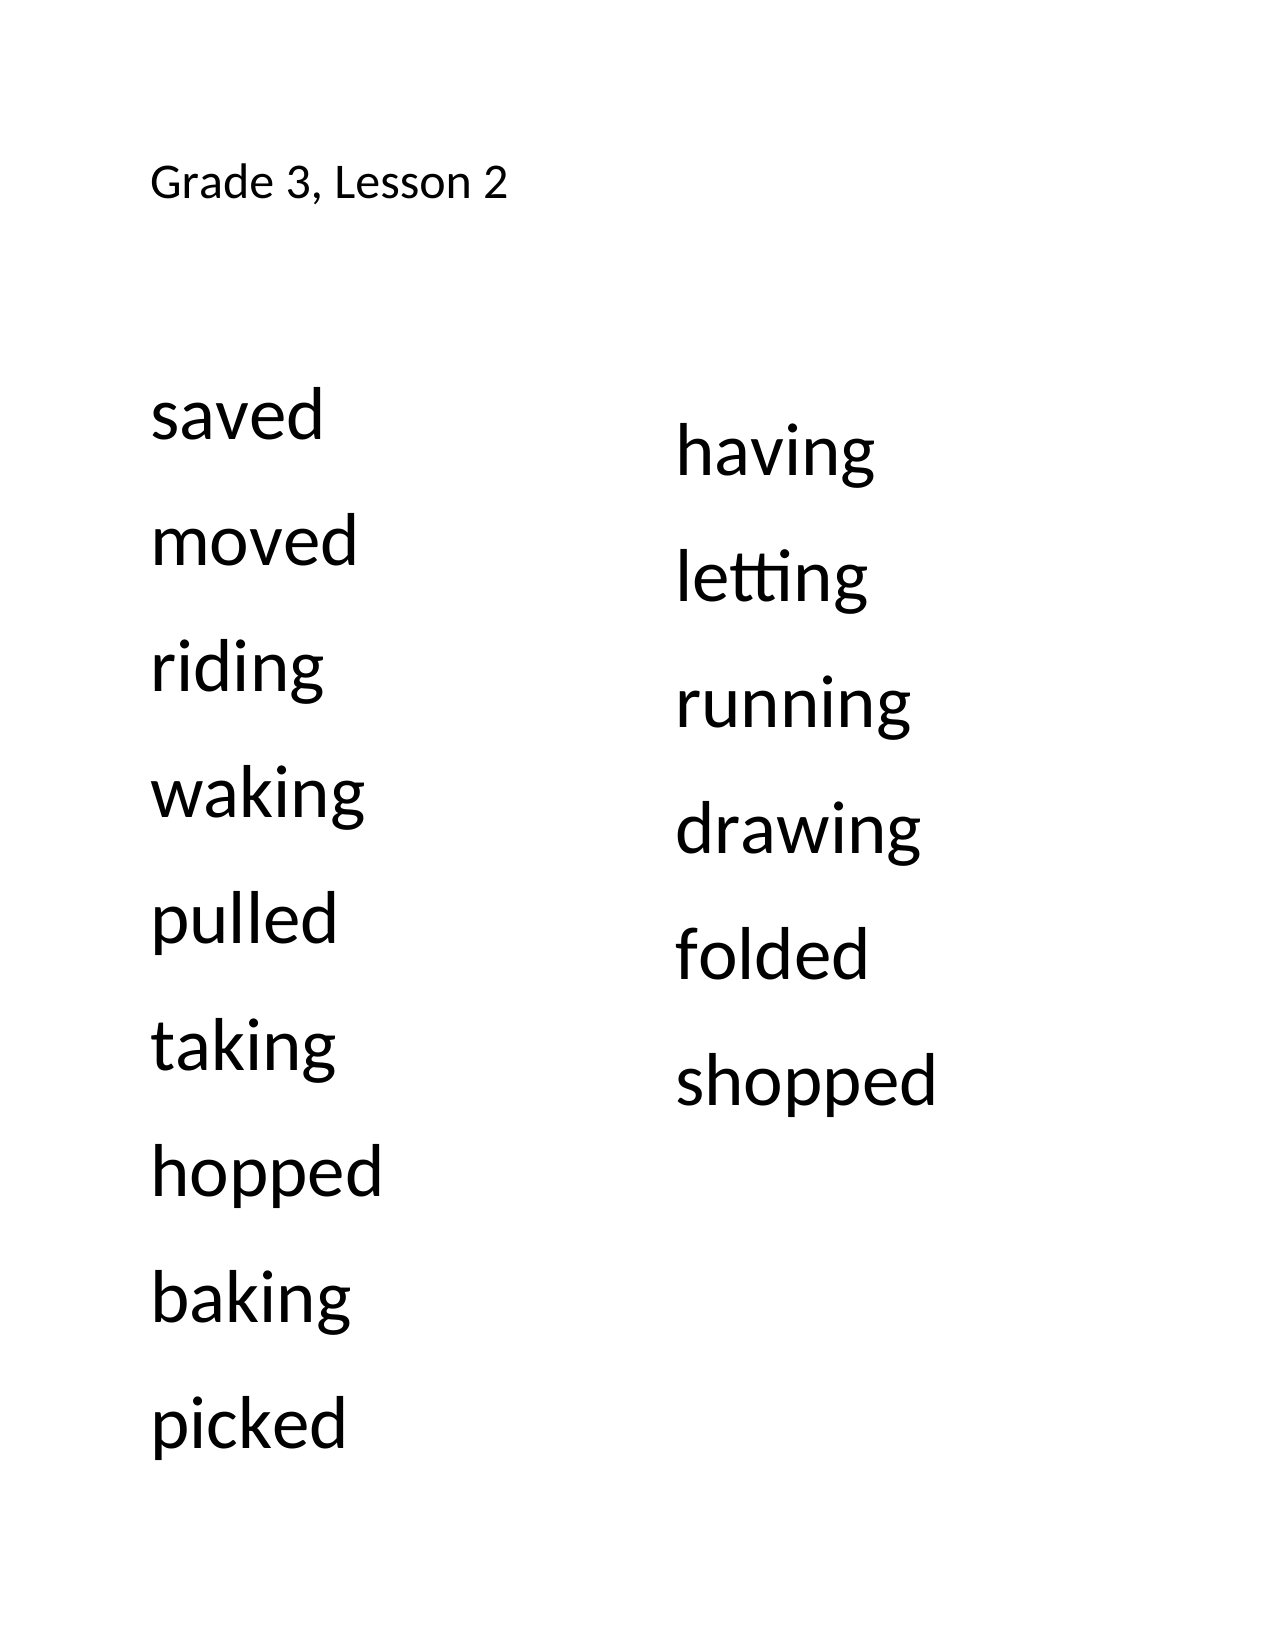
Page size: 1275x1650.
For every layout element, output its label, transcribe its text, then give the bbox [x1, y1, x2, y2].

text riding [150, 619, 600, 711]
text drawing [675, 780, 1125, 872]
text saved [150, 367, 600, 458]
text folded [675, 906, 1125, 998]
text waking [150, 745, 600, 837]
text baking [150, 1249, 600, 1341]
text taking [150, 997, 600, 1089]
text hopped [150, 1123, 600, 1215]
text moved [150, 493, 600, 584]
text having [675, 402, 1125, 494]
text Grade 3, Lesson 2 [150, 150, 600, 211]
text running [675, 654, 1125, 746]
text letting [675, 528, 1125, 620]
text picked [150, 1375, 600, 1467]
text pulled [150, 871, 600, 963]
text shopped [675, 1032, 1125, 1124]
